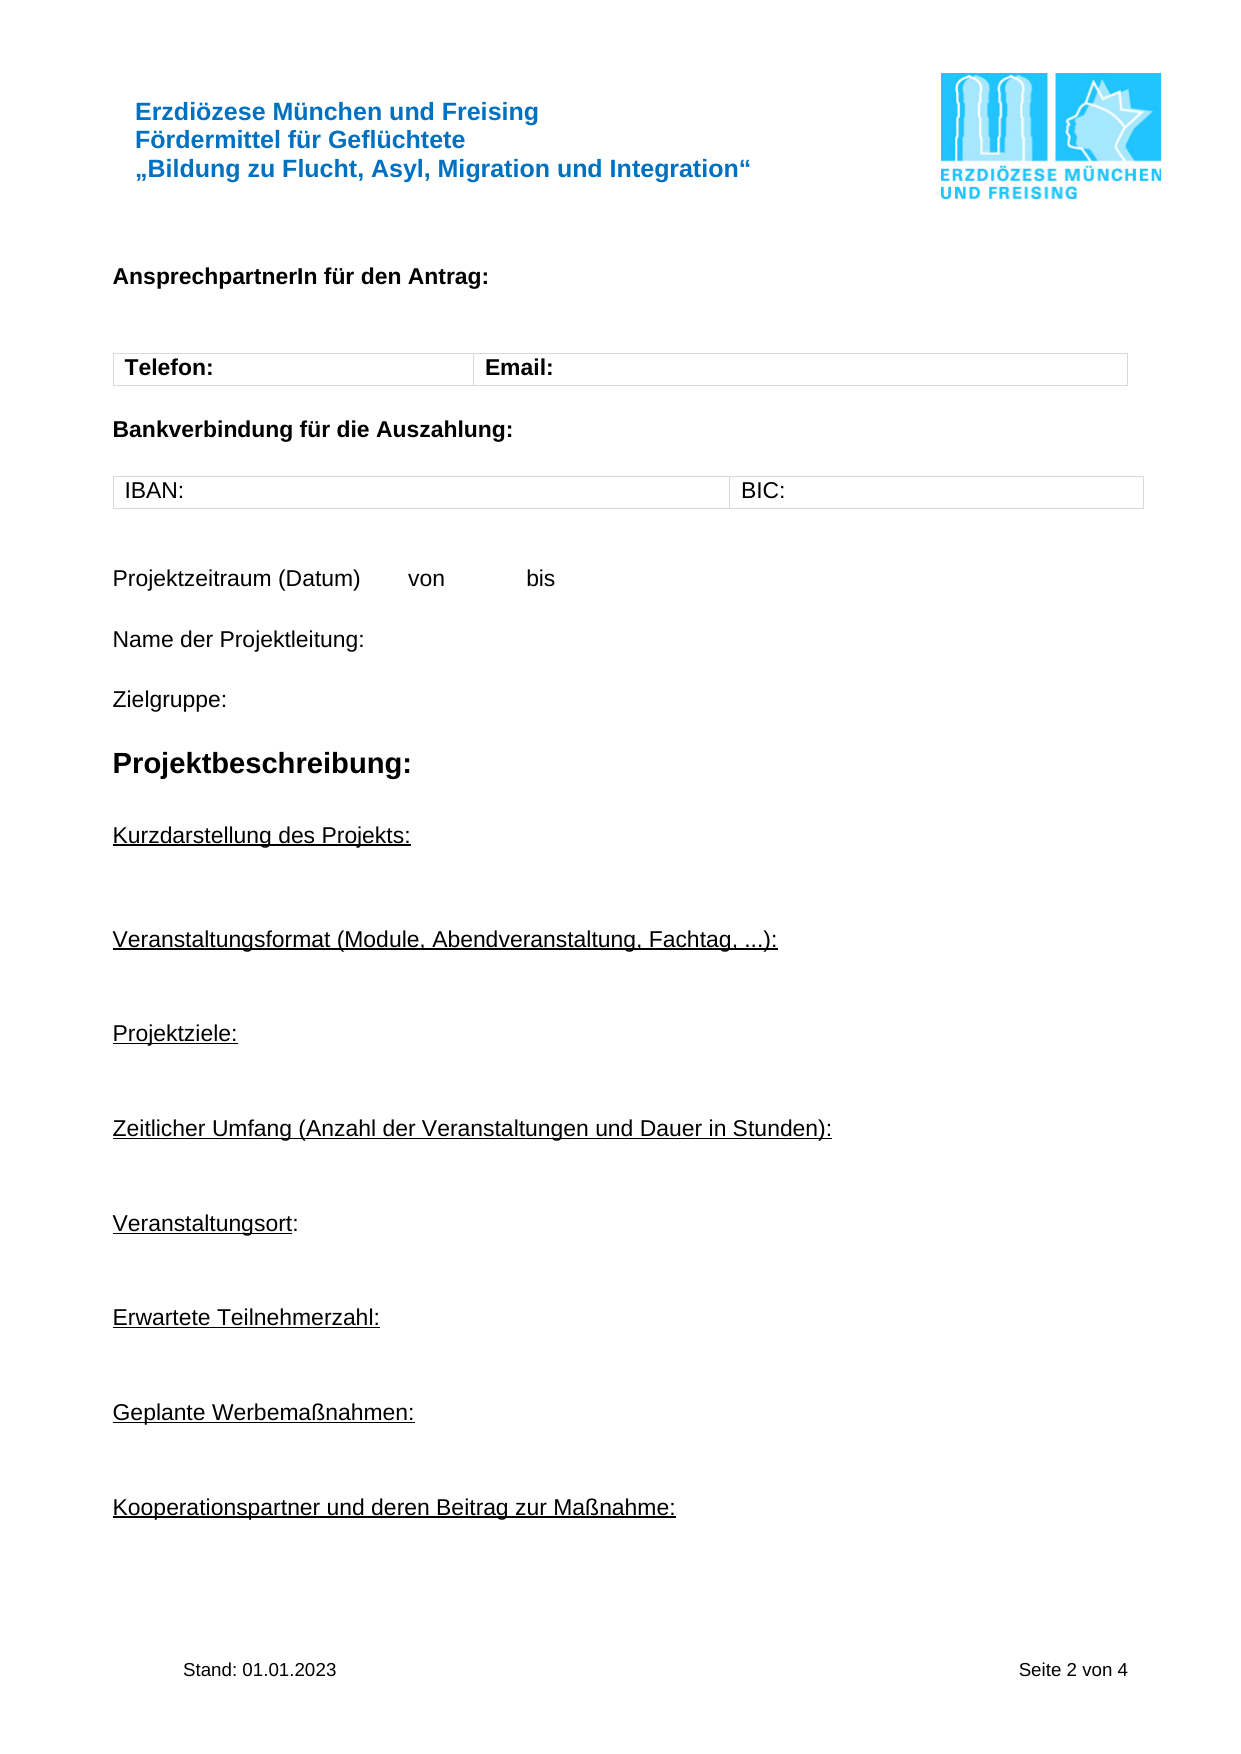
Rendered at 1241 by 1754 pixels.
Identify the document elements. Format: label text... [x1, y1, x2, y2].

table_header Email: [474, 354, 1127, 384]
text Projektbeschreibung: [112, 746, 1128, 780]
text Name der Projektleitung: [112, 626, 1128, 652]
text Projektzeitraum (Datum) von bis [112, 565, 1128, 591]
table_header IBAN: [114, 477, 729, 507]
text Kooperationspartner und deren Beitrag zur Maßnahme: [112, 1494, 1128, 1520]
text Veranstaltungsort: [112, 1210, 1128, 1236]
table_header Telefon: [114, 354, 473, 384]
picture [941, 73, 1162, 199]
text AnsprechpartnerIn für den Antrag: [112, 263, 1128, 289]
table_header BIC: [730, 477, 1143, 507]
text Geplante Werbemaßnahmen: [112, 1399, 1128, 1425]
text Kurzdarstellung des Projekts: [112, 822, 1128, 848]
text Zeitlicher Umfang (Anzahl der Veranstaltungen und Dauer in Stunden): [112, 1115, 1128, 1141]
text Bankverbindung für die Auszahlung: [112, 416, 1128, 442]
text Erwartete Teilnehmerzahl: [112, 1304, 1128, 1331]
text Veranstaltungsformat (Module, Abendveranstaltung, Fachtag, ...): [112, 926, 1128, 952]
text Projektziele: [112, 1020, 1128, 1047]
text Zielgruppe: [112, 686, 1128, 712]
